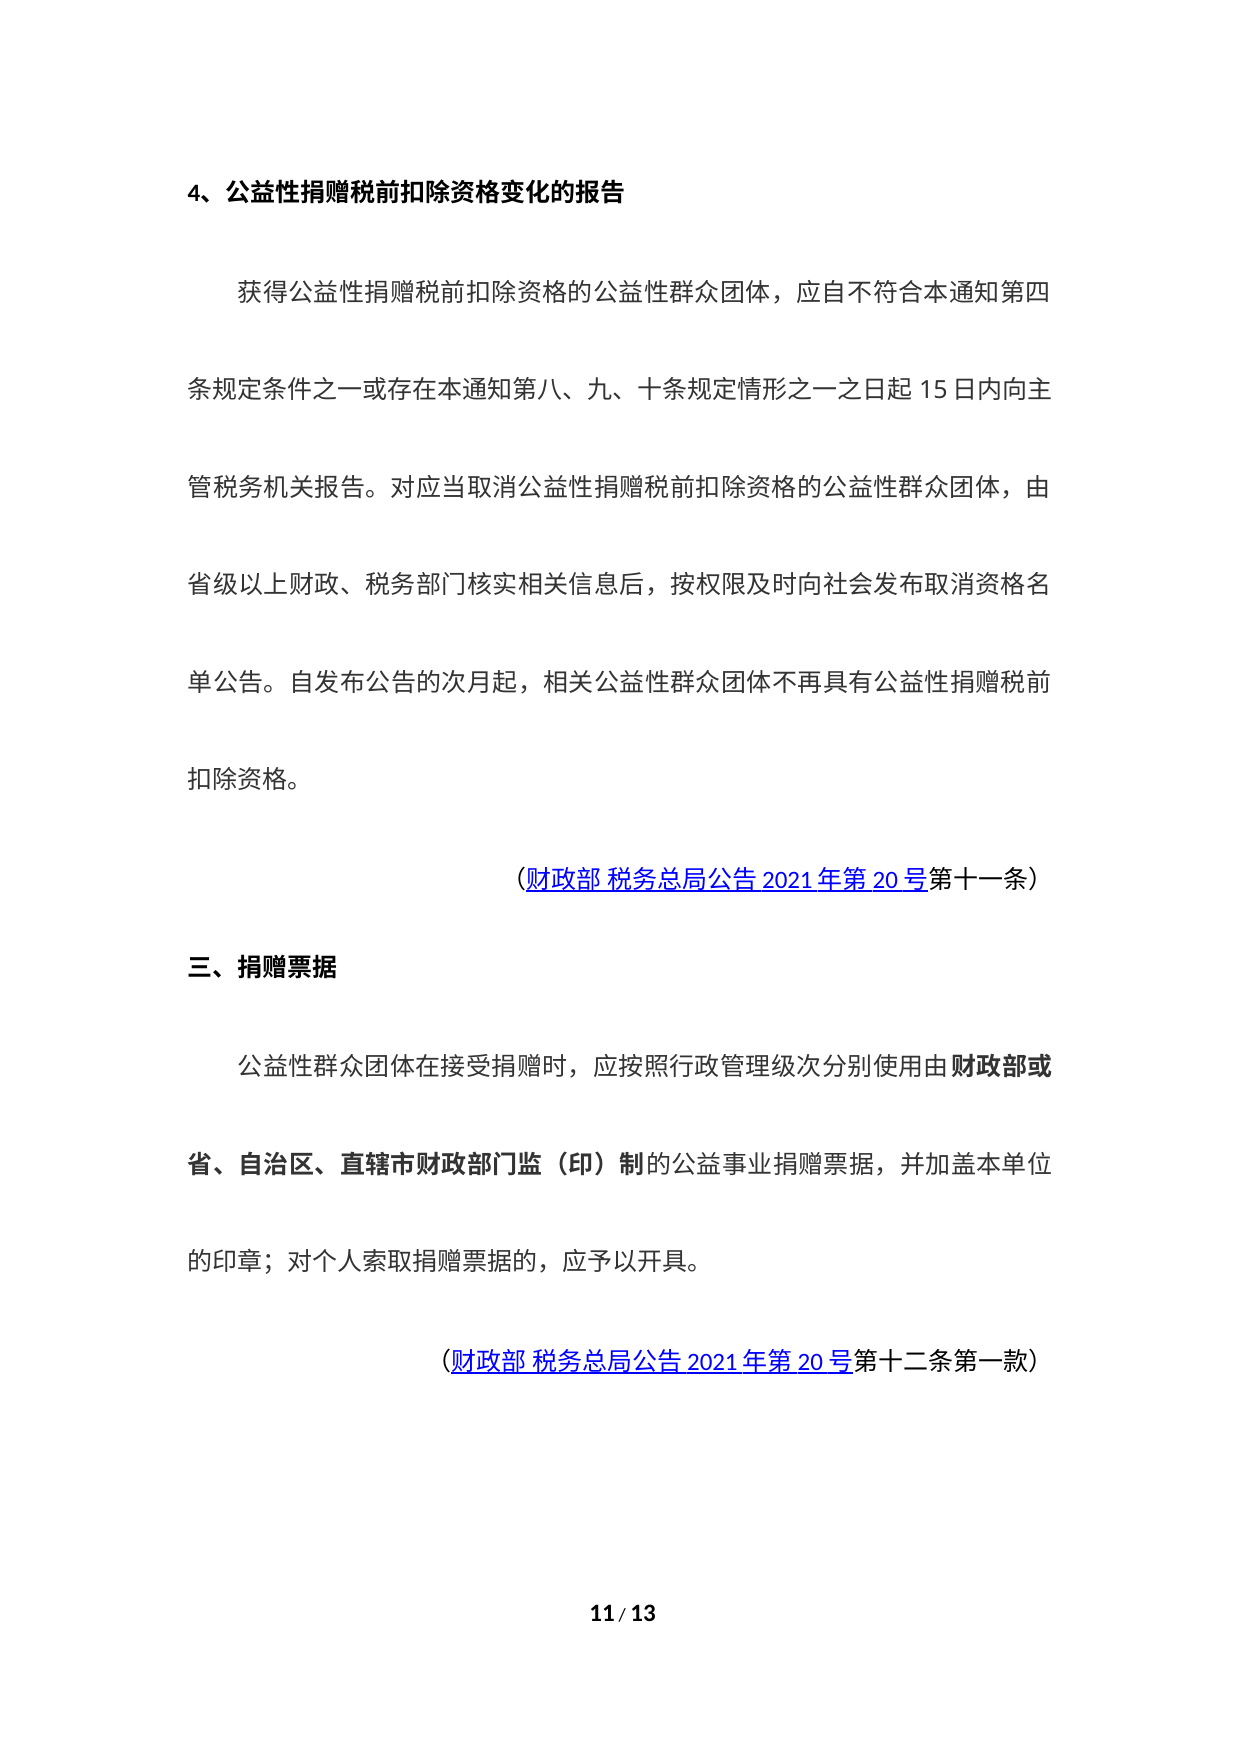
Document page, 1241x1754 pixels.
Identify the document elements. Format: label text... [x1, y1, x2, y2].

text （财政部 税务总局公告2021年第20号第十一条） [187, 845, 1053, 910]
text 获得公益性捐赠税前扣除资格的公益性群众团体，应自不符合本通知第四条规定条件之一或存在本通知第八、九、十条规定情形之一之日起15日内向主管税务机关报告。对应当取消公益性捐赠税前扣除资格的公益性群众团体，由省级以上财政、税务部门核实相关信息后，按权限及时向社会发布取消资格名单公告。自发布公告的次月起，相关公益性群众团体不再具有公益性捐赠税前扣除资格。 [187, 258, 1053, 810]
text 公益性群众团体在接受捐赠时，应按照行政管理级次分别使用由财政部或省、自治区、直辖市财政部门监（印）制的公益事业捐赠票据，并加盖本单位的印章；对个人索取捐赠票据的，应予以开具。 [187, 1032, 1053, 1292]
subtitle 4、公益性捐赠税前扣除资格变化的报告 [187, 158, 1053, 223]
text （财政部 税务总局公告2021年第20号第十二条第一款） [187, 1327, 1053, 1392]
subtitle 三、捐赠票据 [187, 933, 1053, 998]
